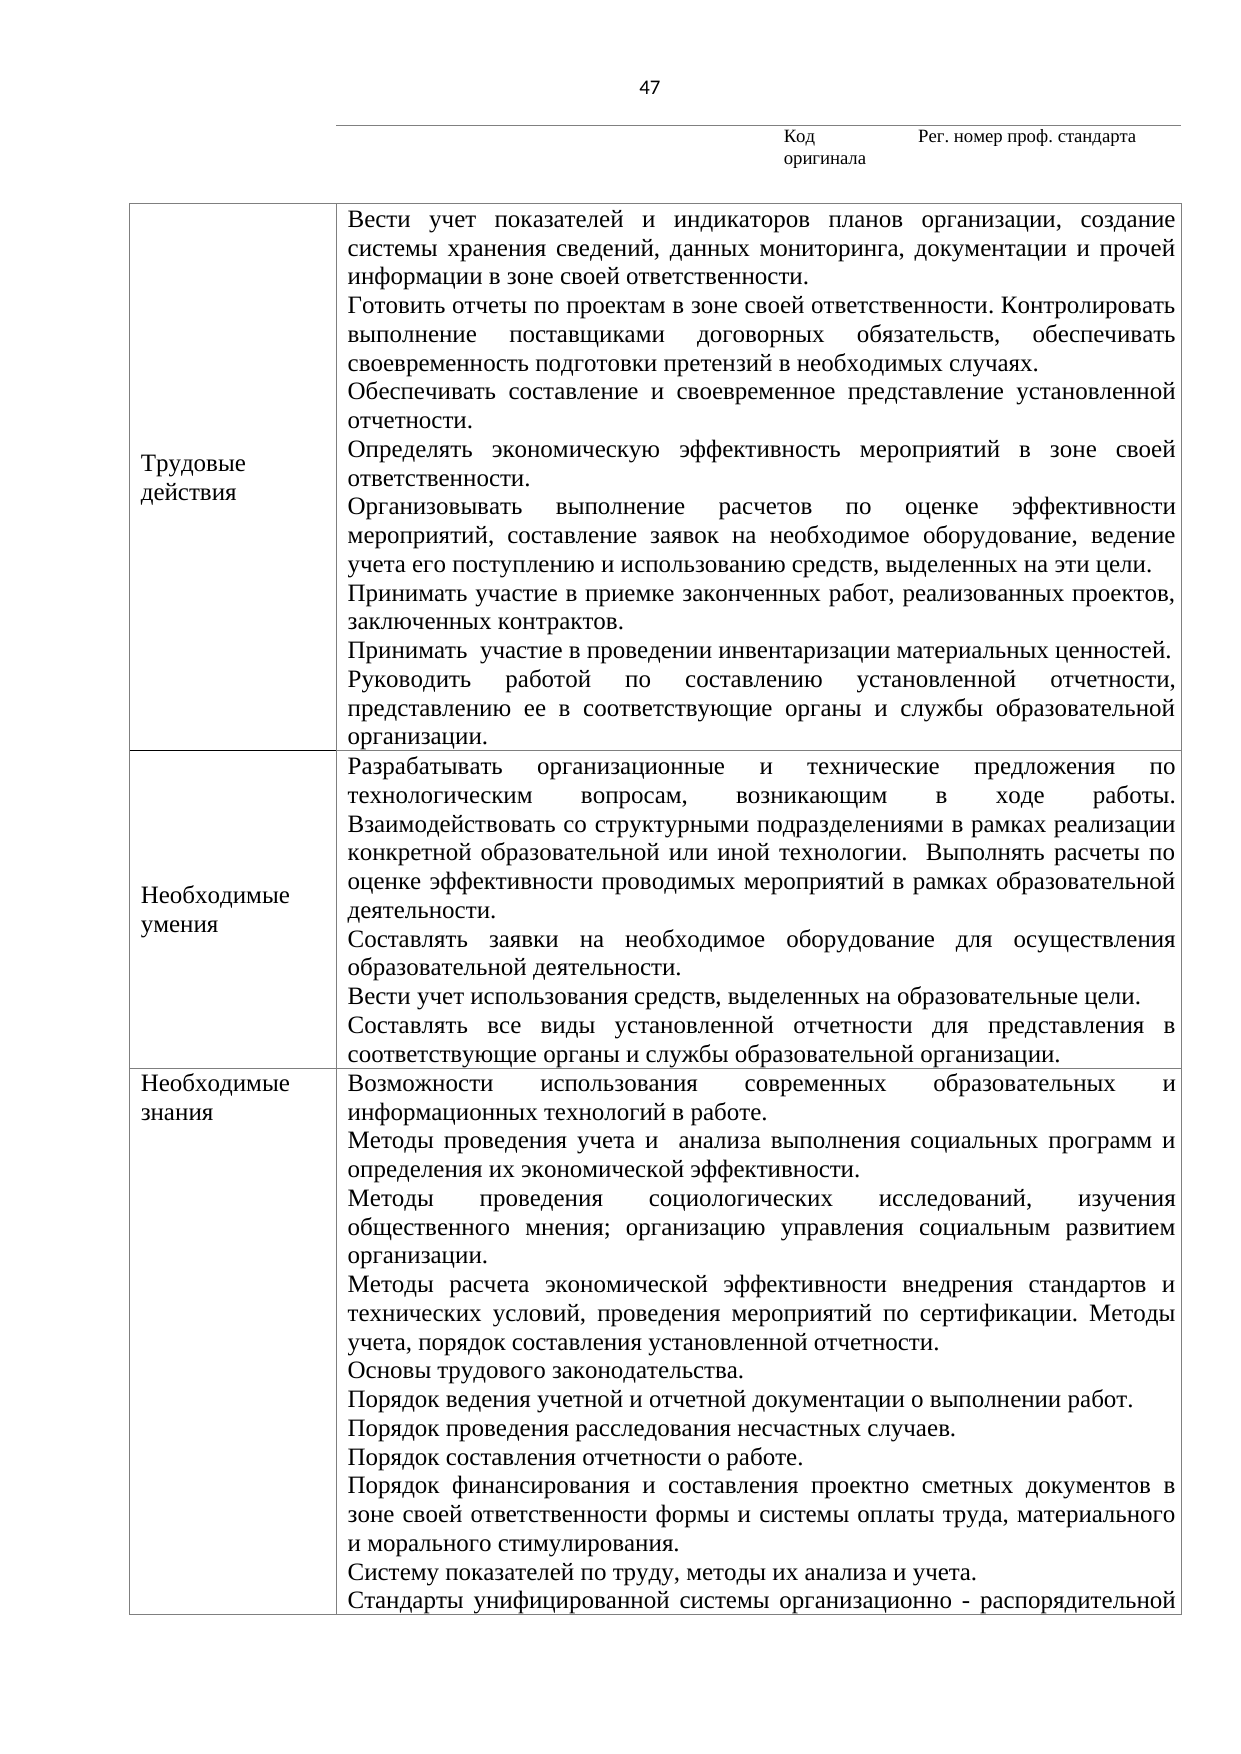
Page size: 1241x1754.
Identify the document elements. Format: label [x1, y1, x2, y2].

table_header [118, 125, 1181, 1615]
